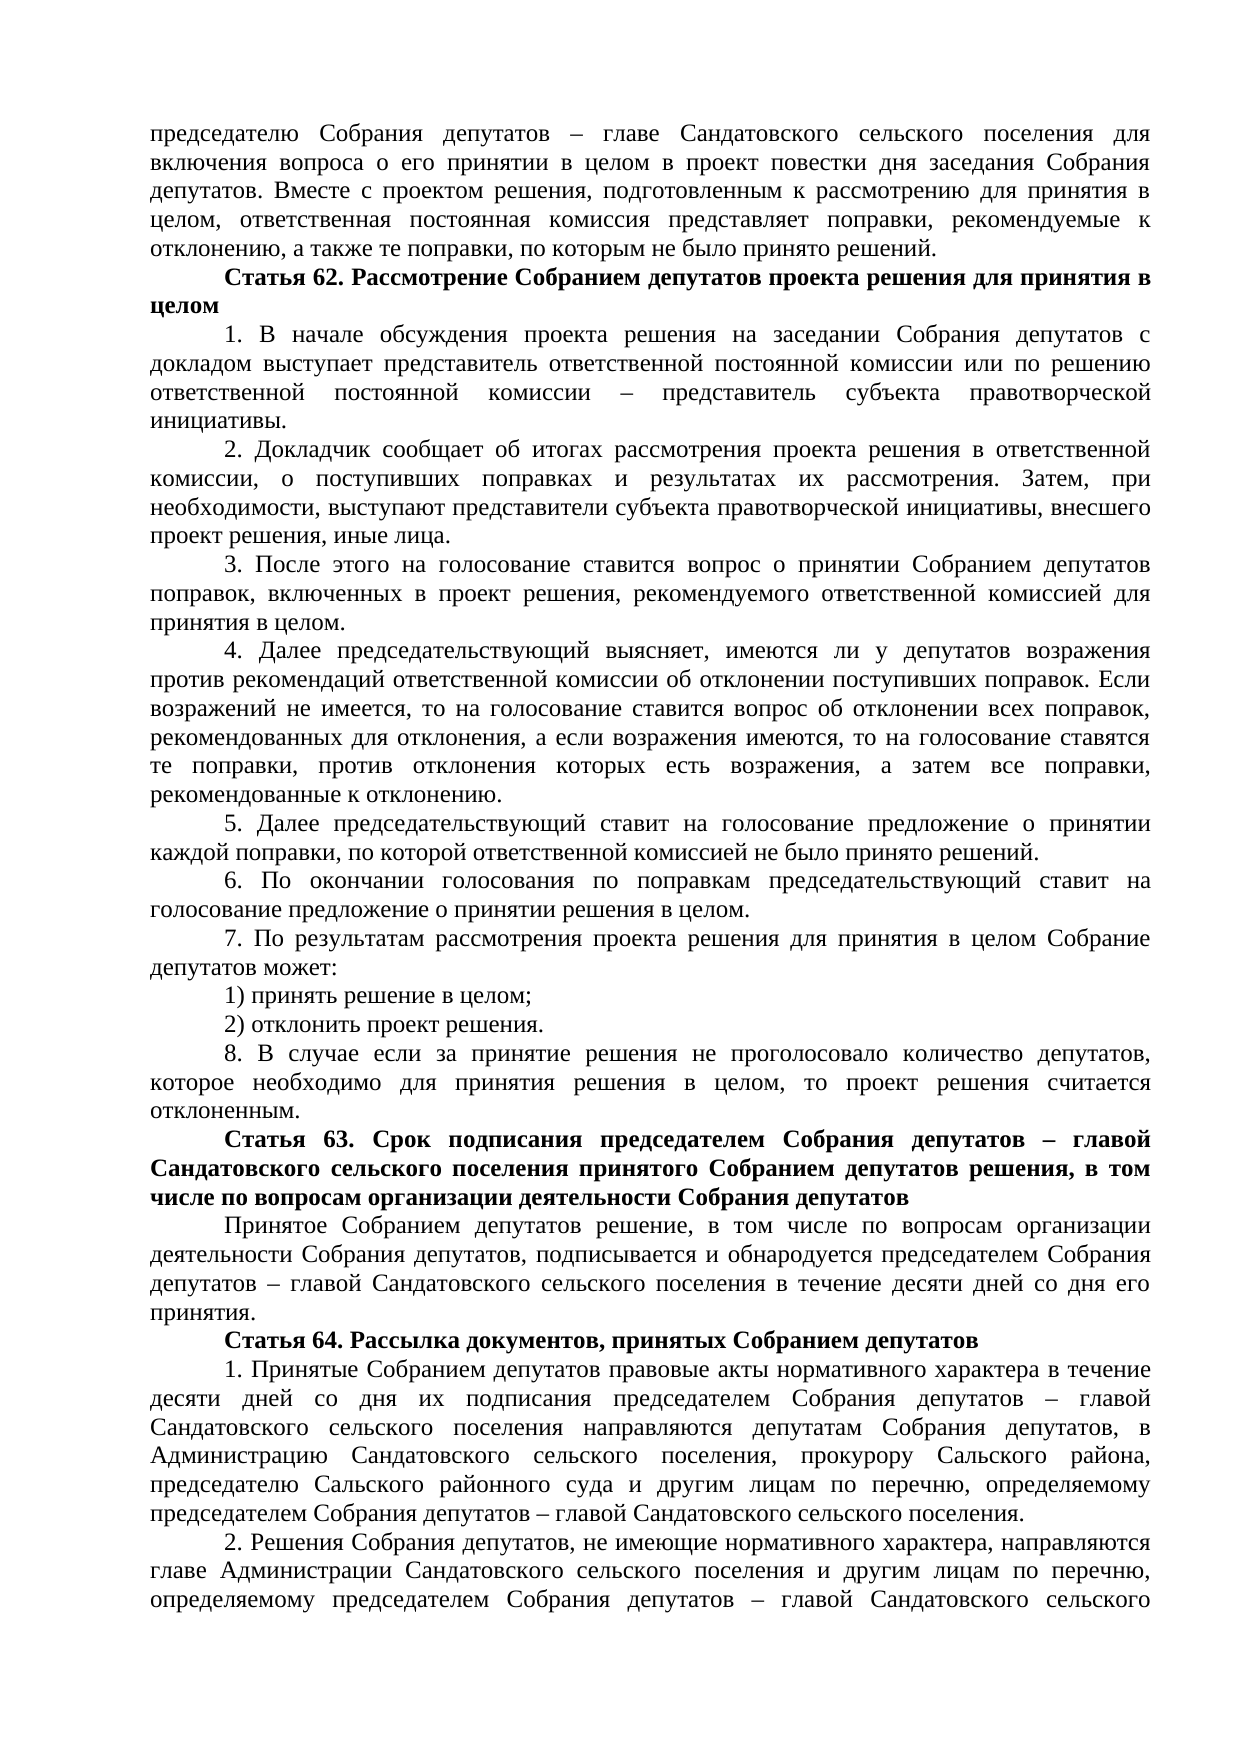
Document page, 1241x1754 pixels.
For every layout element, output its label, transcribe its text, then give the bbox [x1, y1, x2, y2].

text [150, 118, 1152, 262]
text 6. По окончании голосования по поправкам председательствующий ставит на голосование предложение о принятии решения в целом. [150, 866, 1152, 923]
text Статья 62. Рассмотрение Собранием депутатов проекта решения для принятия в целом [150, 262, 1152, 319]
text 4. Далее председательствующий выясняет, имеются ли у депутатов возражения против рекомендаций ответственной комиссии об отклонении поступивших поправок. Если возражений не имеется, то на голосование ставится вопрос об отклонении всех поправок, рекомендованных для отклонения, а если возражения имеются, то на голосование ставятся те поправки, против отклонения которых есть возражения, а затем все поправки, рекомендованные к отклонению. [150, 636, 1152, 808]
text 5. Далее председательствующий ставит на голосование предложение о принятии каждой поправки, по которой ответственной комиссией не было принято решений. [150, 808, 1152, 866]
text 1) принять решение в целом; [150, 981, 1152, 1009]
text Принятое Собранием депутатов решение, в том числе по вопросам организации деятельности Собрания депутатов, подписывается и обнародуется председателем Собрания депутатов – главой Сандатовского сельского поселения в течение десяти дней со дня его принятия. [150, 1211, 1152, 1326]
text 2. Докладчик сообщает об итогах рассмотрения проекта решения в ответственной комиссии, о поступивших поправках и результатах их рассмотрения. Затем, при необходимости, выступают представители субъекта правотворческой инициативы, внесшего проект решения, иные лица. [150, 434, 1152, 549]
text 1. В начале обсуждения проекта решения на заседании Собрания депутатов с докладом выступает представитель ответственной постоянной комиссии или по решению ответственной постоянной комиссии – представитель субъекта правотворческой инициативы. [150, 319, 1152, 434]
text 8. В случае если за принятие решения не проголосовало количество депутатов, которое необходимо для принятия решения в целом, то проект решения считается отклоненным. [150, 1038, 1152, 1124]
text Статья 63. Срок подписания председателем Собрания депутатов – главой Сандатовского сельского поселения принятого Собранием депутатов решения, в том числе по вопросам организации деятельности Собрания депутатов [150, 1124, 1152, 1211]
text 3. После этого на голосование ставится вопрос о принятии Собранием депутатов поправок, включенных в проект решения, рекомендуемого ответственной комиссией для принятия в целом. [150, 549, 1152, 636]
text 1. Принятые Собранием депутатов правовые акты нормативного характера в течение десяти дней со дня их подписания председателем Собрания депутатов – главой Сандатовского сельского поселения направляются депутатам Собрания депутатов, в Администрацию Сандатовского сельского поселения, прокурору Сальского района, председателю Сальского районного суда и другим лицам по перечню, определяемому председателем Собрания депутатов – главой Сандатовского сельского поселения. [150, 1354, 1152, 1527]
text 2) отклонить проект решения. [150, 1009, 1152, 1038]
text Статья 64. Рассылка документов, принятых Собранием депутатов [150, 1326, 1152, 1354]
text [150, 1527, 1152, 1613]
text 7. По результатам рассмотрения проекта решения для принятия в целом Собрание депутатов может: [150, 923, 1152, 981]
